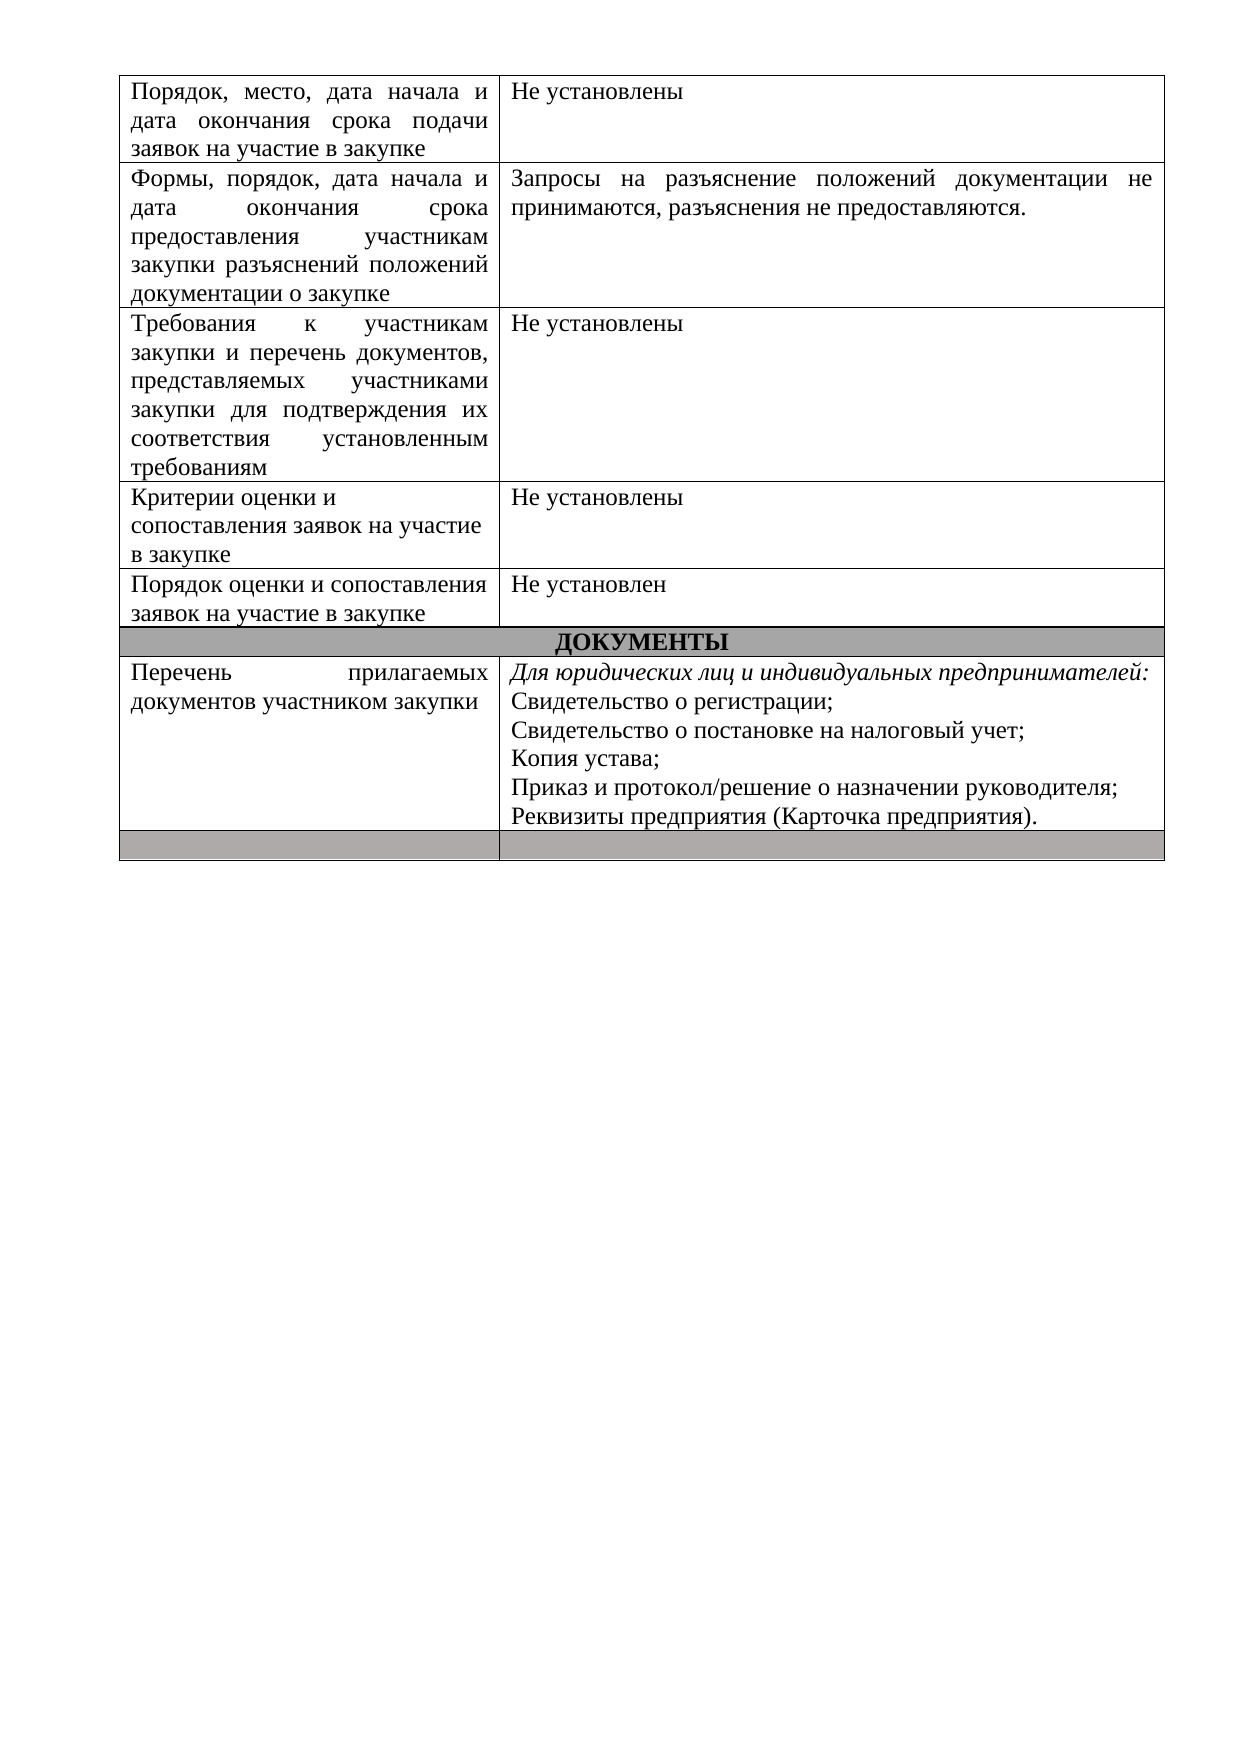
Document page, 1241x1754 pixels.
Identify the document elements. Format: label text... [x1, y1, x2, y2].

table_cell ДОКУМЕНТЫ [120, 628, 1164, 656]
table_cell Перечень прилагаемых документов участником закупки [120, 657, 499, 830]
table_cell Не установлен [500, 569, 1164, 626]
table_cell Формы, порядок, дата начала и дата окончания срока предоставления участникам закупки разъяснений положений документации о закупке [120, 163, 499, 307]
table_cell Не установлены [500, 482, 1164, 568]
table_cell Требования к участникам закупки и перечень документов, представляемых участниками закупки для подтверждения их соответствия установленным требованиям [120, 308, 499, 481]
table_cell Запросы на разъяснение положений документации не принимаются, разъяснения не предоставляются. [500, 163, 1164, 307]
table_cell Критерии оценки и сопоставления заявок на участие в закупке [120, 482, 499, 568]
table_cell [120, 831, 499, 859]
table_cell Порядок, место, дата начала и дата окончания срока подачи заявок на участие в закупке [120, 76, 499, 162]
table_cell [500, 831, 1164, 859]
table_cell Не установлены [500, 76, 1164, 162]
table_cell Для юридических лиц и индивидуальных предпринимателей: Свидетельство о регистрации; Свидетельство о постановке на налоговый учет; Копия устава; Приказ и протокол/решение о назначении руководителя; Реквизиты предприятия (Карточка предприятия). [500, 657, 1164, 830]
table_cell Не установлены [500, 308, 1164, 481]
table_cell Порядок оценки и сопоставления заявок на участие в закупке [120, 569, 499, 626]
